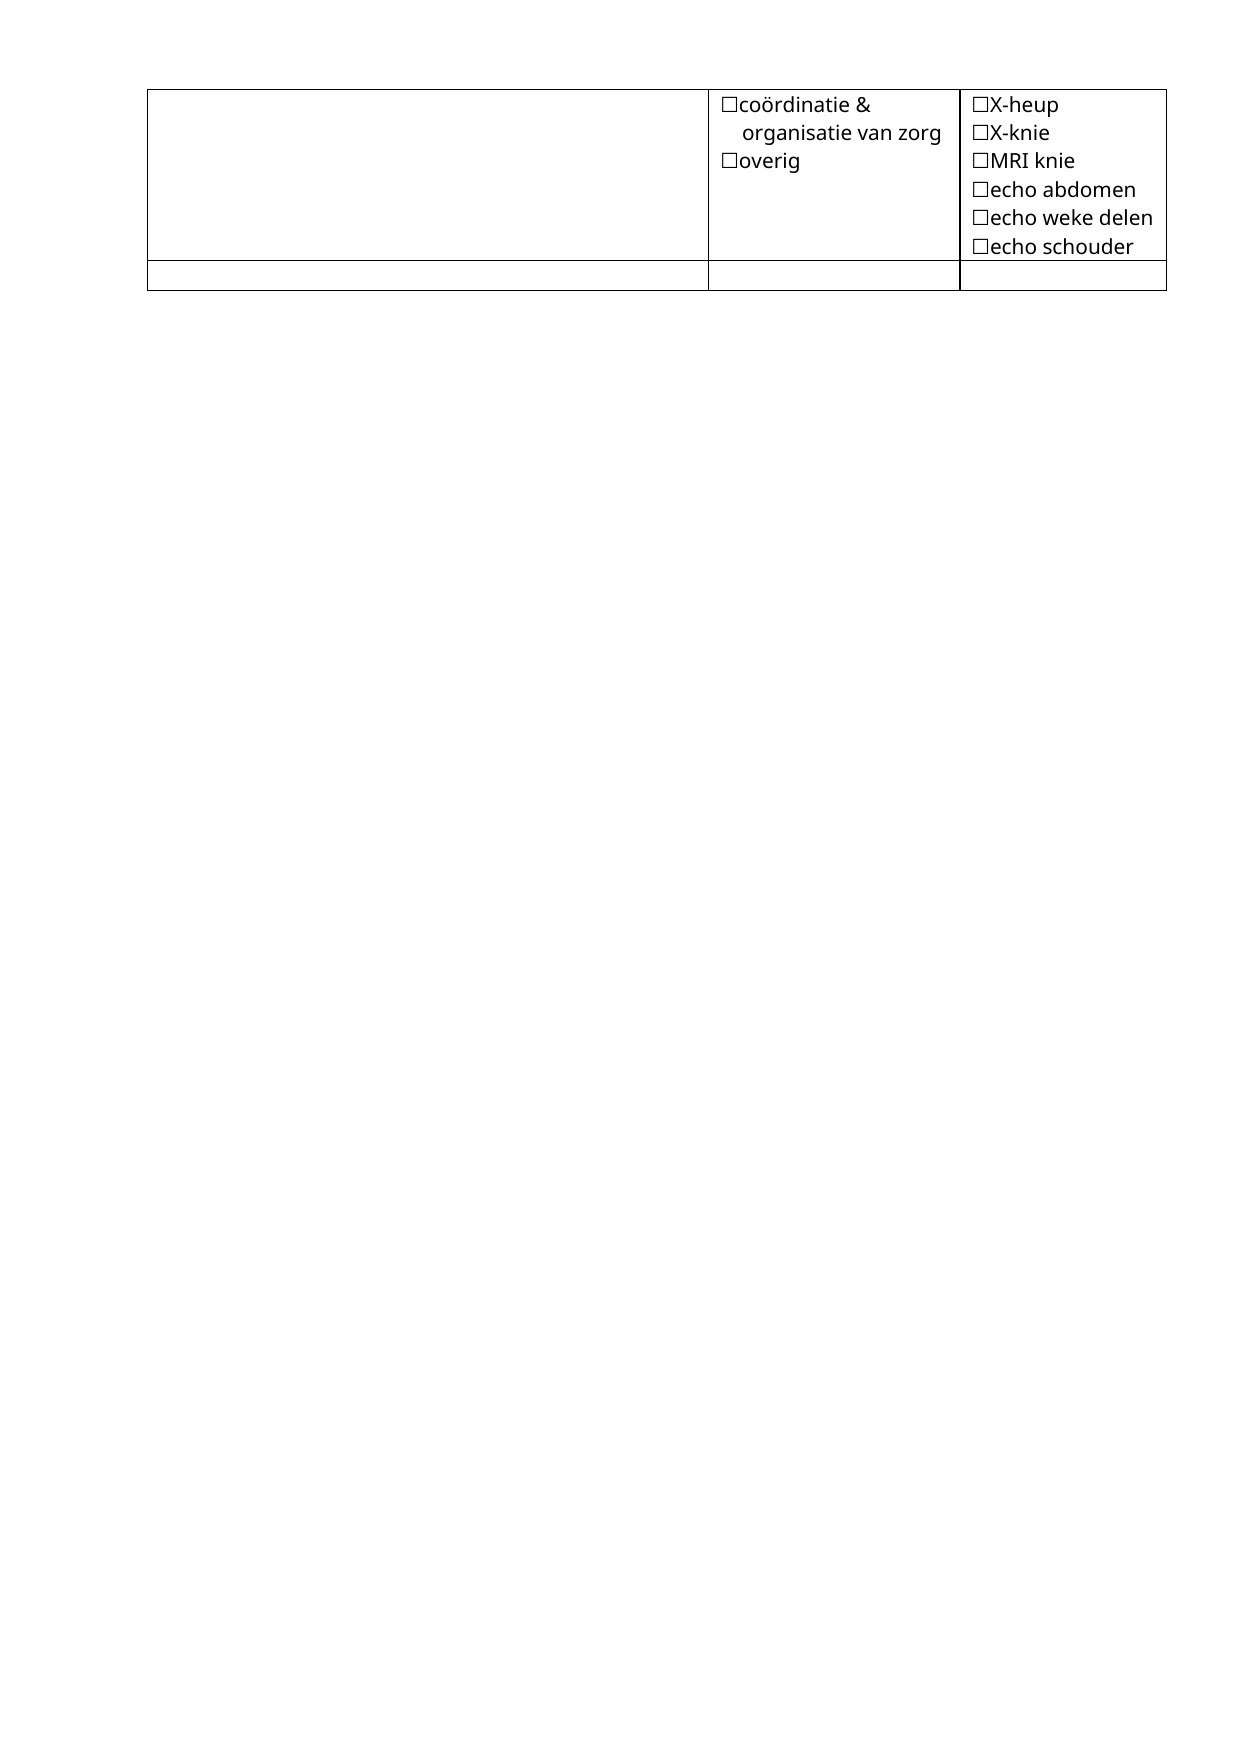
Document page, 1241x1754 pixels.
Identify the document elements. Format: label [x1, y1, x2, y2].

table_cell [961, 90, 1166, 260]
table_cell [961, 261, 1166, 290]
table_cell [148, 261, 708, 290]
table_cell [709, 90, 959, 260]
table_cell [148, 90, 708, 260]
table_cell [709, 261, 959, 290]
